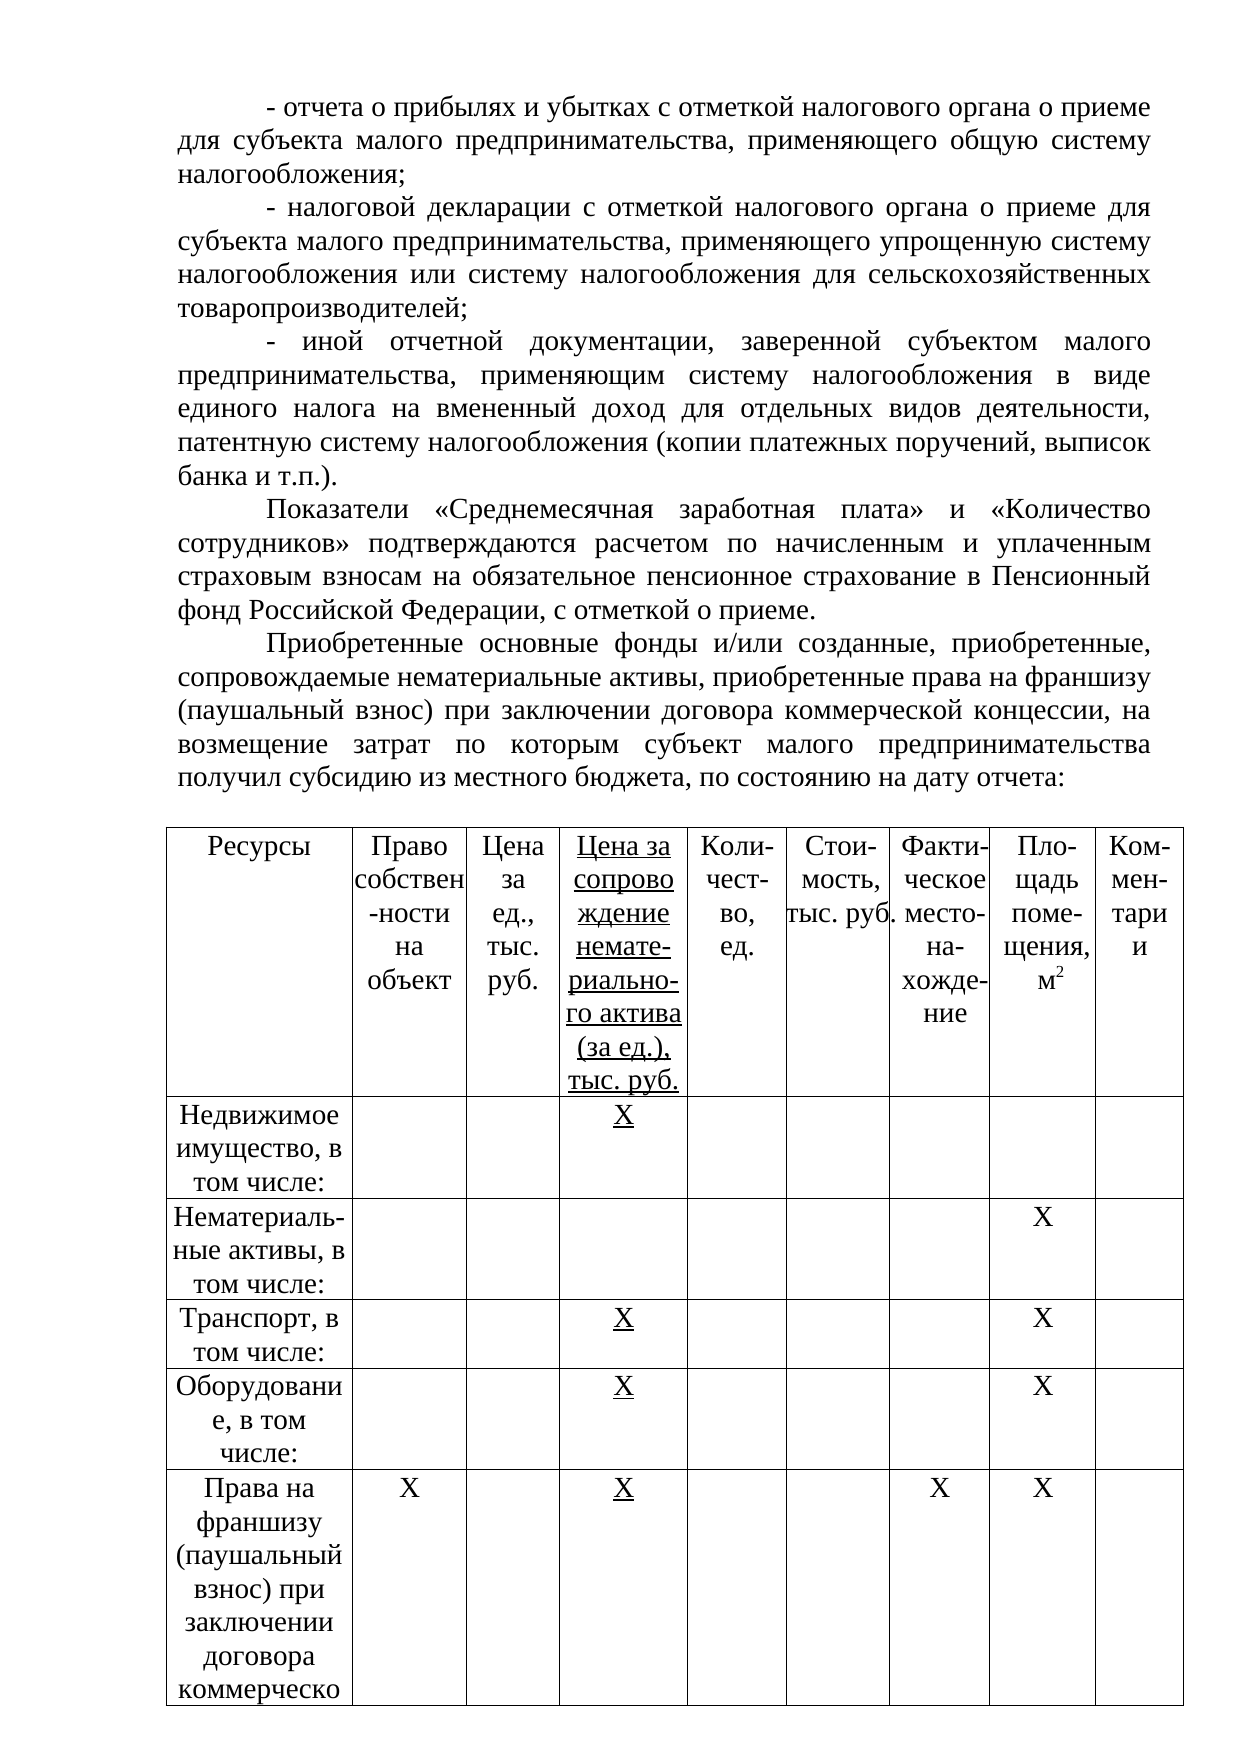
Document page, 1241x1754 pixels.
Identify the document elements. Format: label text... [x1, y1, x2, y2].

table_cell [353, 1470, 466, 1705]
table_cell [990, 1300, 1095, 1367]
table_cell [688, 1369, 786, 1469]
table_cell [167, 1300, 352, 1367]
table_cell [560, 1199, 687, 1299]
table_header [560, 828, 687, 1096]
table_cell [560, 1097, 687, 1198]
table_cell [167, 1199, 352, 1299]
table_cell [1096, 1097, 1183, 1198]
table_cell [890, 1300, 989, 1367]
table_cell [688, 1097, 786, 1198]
text - налоговой декларации с отметкой налогового органа о приеме для субъекта малого предпринимательства, применяющего упрощенную систему налогообложения или систему налогообложения для сельскохозяйственных товаропроизводителей; [177, 189, 1152, 323]
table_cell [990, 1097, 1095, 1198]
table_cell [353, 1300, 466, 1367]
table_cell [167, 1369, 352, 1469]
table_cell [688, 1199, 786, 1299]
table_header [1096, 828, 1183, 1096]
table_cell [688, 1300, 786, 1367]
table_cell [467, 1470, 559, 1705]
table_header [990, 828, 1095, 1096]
text - отчета о прибылях и убытках с отметкой налогового органа о приеме для субъекта малого предпринимательства, применяющего общую систему налогообложения; [177, 89, 1152, 189]
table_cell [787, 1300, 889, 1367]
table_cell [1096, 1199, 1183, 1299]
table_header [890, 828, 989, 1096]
text Приобретенные основные фонды и/или созданные, приобретенные, сопровождаемые нематериальные активы, приобретенные права на франшизу (паушальный взнос) при заключении договора коммерческой концессии, на возмещение затрат по которым субъект малого предпринимательства получил субсидию из местного бюджета, по состоянию на дату отчета: [177, 625, 1152, 793]
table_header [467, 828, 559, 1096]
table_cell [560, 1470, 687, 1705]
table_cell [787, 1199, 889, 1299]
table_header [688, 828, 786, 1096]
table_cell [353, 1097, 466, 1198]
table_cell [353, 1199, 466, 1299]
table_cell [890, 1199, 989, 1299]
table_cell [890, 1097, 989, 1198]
text - иной отчетной документации, заверенной субъектом малого предпринимательства, применяющим систему налогообложения в виде единого налога на вмененный доход для отдельных видов деятельности, патентную систему налогообложения (копии платежных поручений, выписок банка и т.п.). [177, 323, 1152, 491]
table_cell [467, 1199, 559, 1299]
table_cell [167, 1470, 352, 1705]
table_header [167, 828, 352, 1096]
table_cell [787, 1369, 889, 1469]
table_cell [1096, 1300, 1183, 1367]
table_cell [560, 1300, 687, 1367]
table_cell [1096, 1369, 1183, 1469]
text Показатели «Среднемесячная заработная плата» и «Количество сотрудников» подтверждаются расчетом по начисленным и уплаченным страховым взносам на обязательное пенсионное страхование в Пенсионный фонд Российской Федерации, с отметкой о приеме. [177, 491, 1152, 625]
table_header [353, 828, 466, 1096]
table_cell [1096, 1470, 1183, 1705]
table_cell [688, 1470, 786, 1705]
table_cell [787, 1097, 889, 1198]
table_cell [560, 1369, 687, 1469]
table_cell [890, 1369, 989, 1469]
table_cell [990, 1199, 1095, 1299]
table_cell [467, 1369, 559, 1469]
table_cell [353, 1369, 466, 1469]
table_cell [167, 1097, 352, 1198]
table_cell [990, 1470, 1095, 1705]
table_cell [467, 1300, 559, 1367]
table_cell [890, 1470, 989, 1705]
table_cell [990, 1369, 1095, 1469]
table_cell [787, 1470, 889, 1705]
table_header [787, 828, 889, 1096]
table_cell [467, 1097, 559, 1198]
